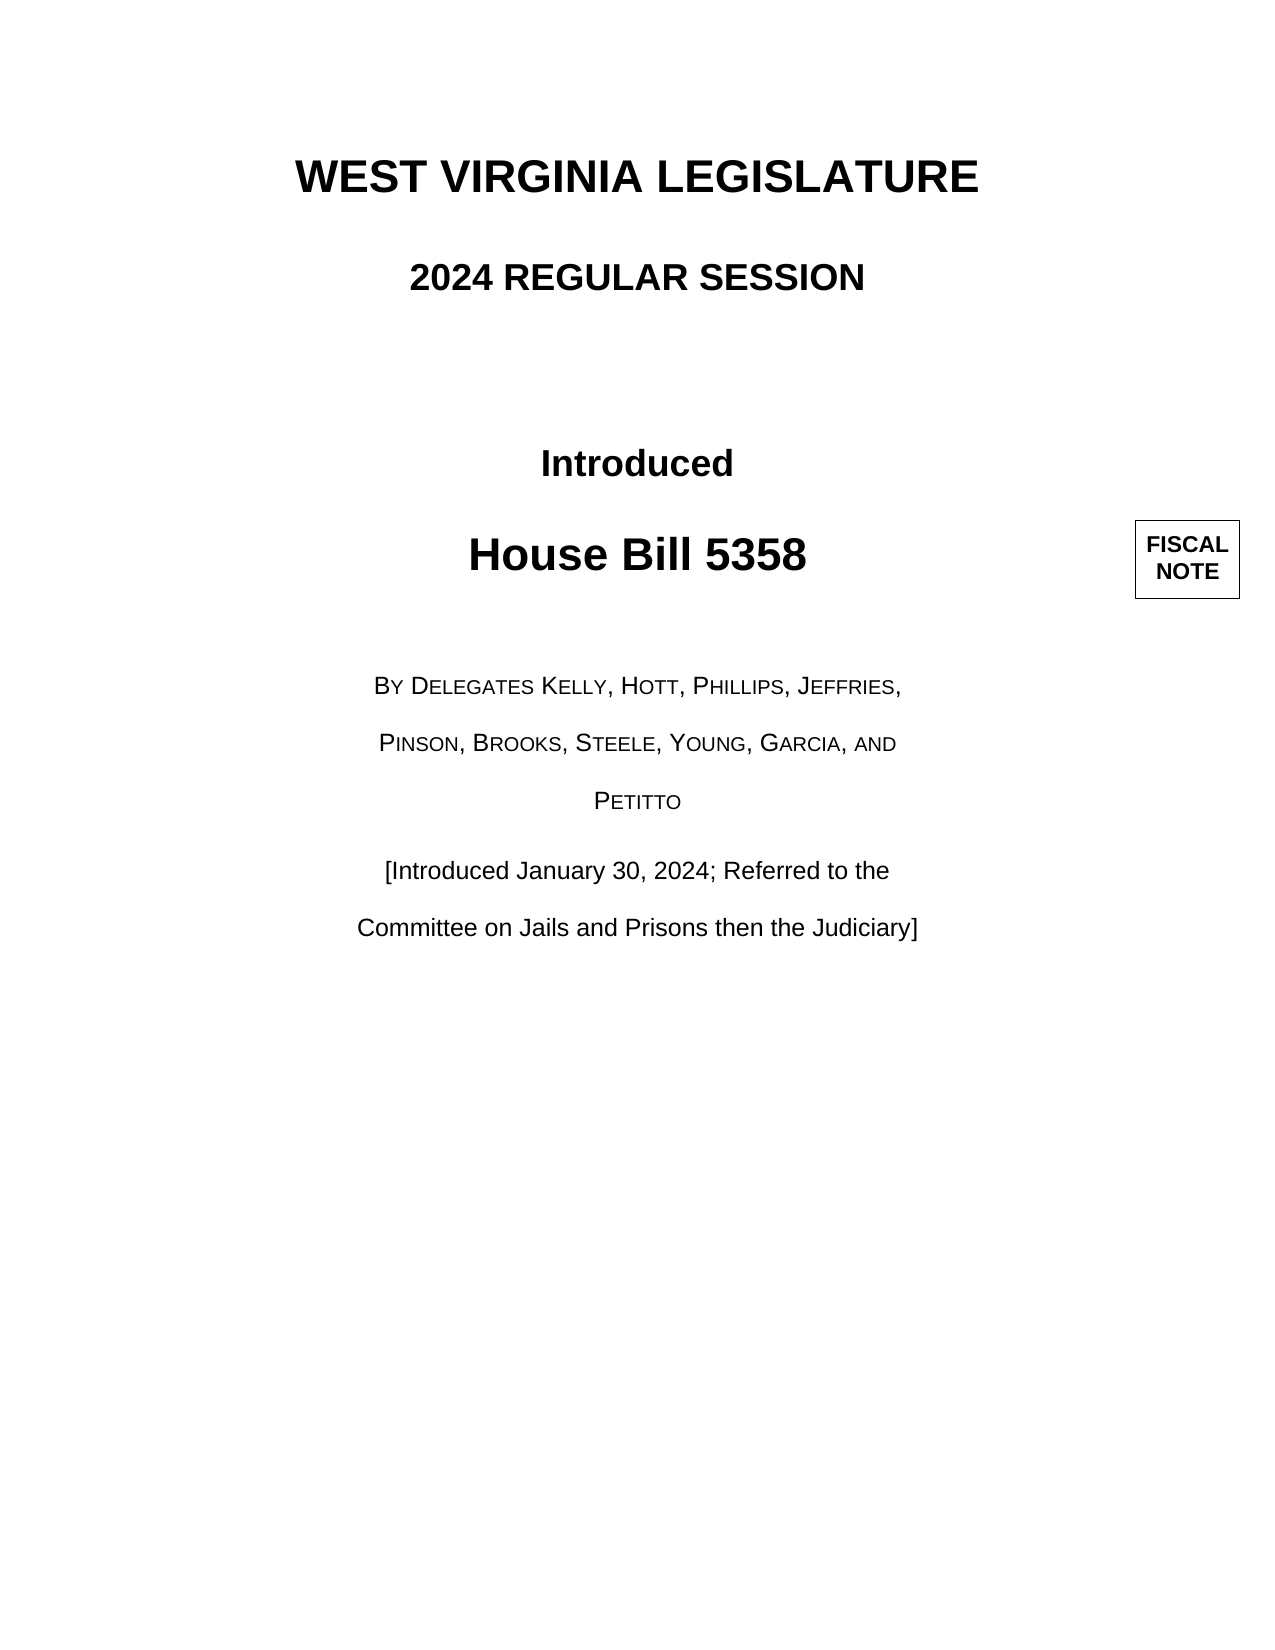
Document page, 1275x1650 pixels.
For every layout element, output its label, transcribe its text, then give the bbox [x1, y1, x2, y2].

text [] [337, 856, 937, 942]
text Bill [150, 528, 1125, 581]
title WEST VIRGINIA LEGISLATURE [150, 150, 1125, 203]
title 2024 REGULAR SESSION [150, 255, 1125, 298]
text By [337, 671, 937, 814]
